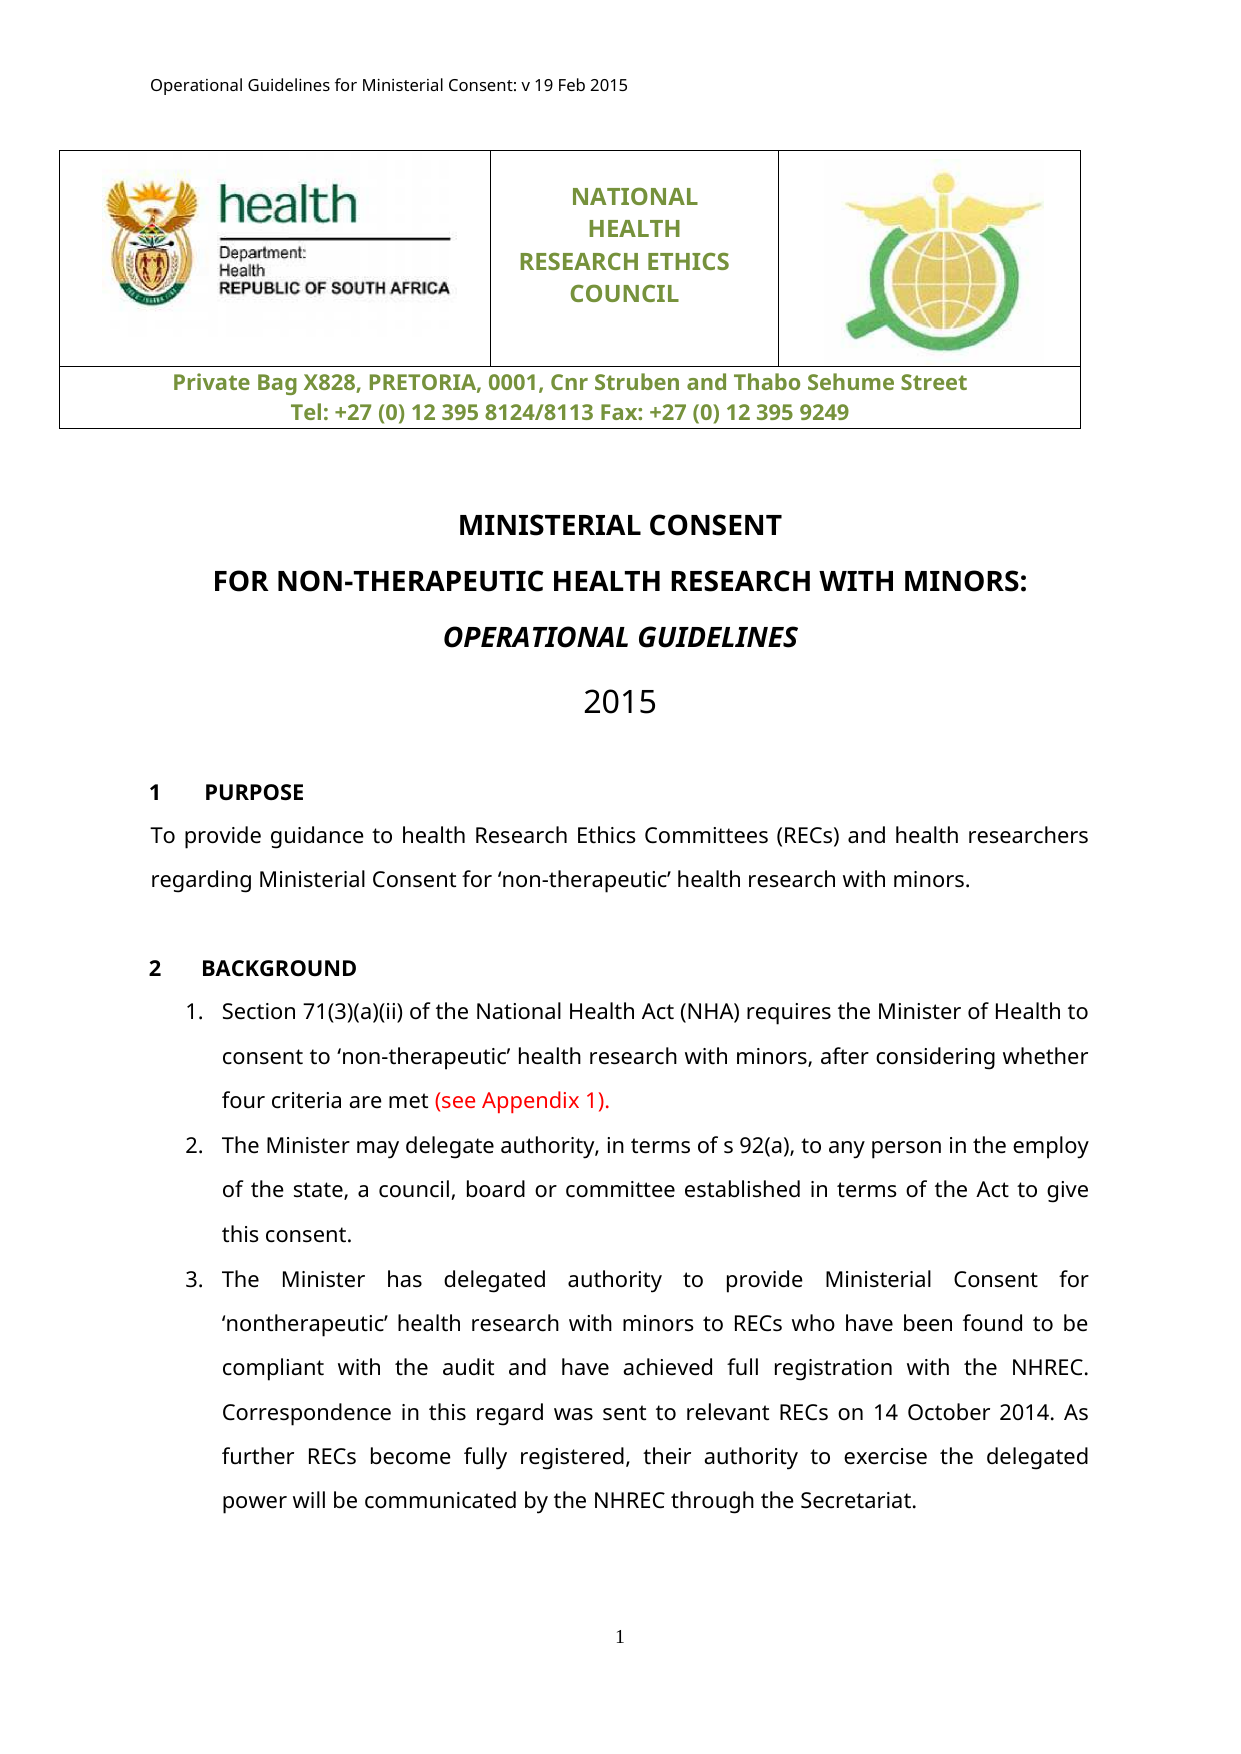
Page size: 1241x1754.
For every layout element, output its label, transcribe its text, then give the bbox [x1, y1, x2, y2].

list The Minister may delegate authority, in terms of s 92(a), to any person in the employ of the state, a council, board or committee established in terms of the Act to give this consent. [185, 1130, 1090, 1248]
subtitle 1 PURPOSE [149, 777, 1090, 806]
text MINISTERIAL CONSENT [150, 506, 1090, 544]
table_header [779, 151, 1080, 366]
list The Minister has delegated authority to provide Ministerial Consent for ‘nontherapeutic’ health research with minors to RECs who have been found to be compliant with the audit and have achieved full registration with the NHREC. Correspondence in this regard was sent to relevant RECs on 14 October 2014. As further RECs become fully registered, their authority to exercise the delegated power will be communicated by the NHREC through the Secretariat. [185, 1263, 1090, 1515]
list Section 71(3)(a)(ii) of the National Health Act (NHA) requires the Minister of Health to consent to ‘non-therapeutic’ health research with minors, after considering whether four criteria are met (see Appendix 1). [185, 996, 1090, 1115]
text OPERATIONAL GUIDELINES [150, 618, 1090, 656]
text 2015 [150, 679, 1090, 723]
table_header NATIONAL HEALTH RESEARCH ETHICS COUNCIL [491, 151, 778, 366]
picture [823, 158, 1044, 365]
text FOR NON-THERAPEUTIC HEALTH RESEARCH WITH MINORS: [150, 562, 1090, 600]
table_cell Private Bag X828, PRETORIA, 0001, Cnr Struben and Thabo Sehume Street Tel: +27 (0) 12 395 8124/8113 Fax: +27 (0) 12 395 9249 [60, 367, 1080, 428]
picture [101, 151, 457, 337]
table_header [60, 151, 490, 366]
subtitle 2 BACKGROUND [149, 953, 1090, 983]
text To provide guidance to health Research Ethics Committees (RECs) and health researchers regarding Ministerial Consent for ‘non-therapeutic’ health research with minors. [150, 819, 1090, 894]
